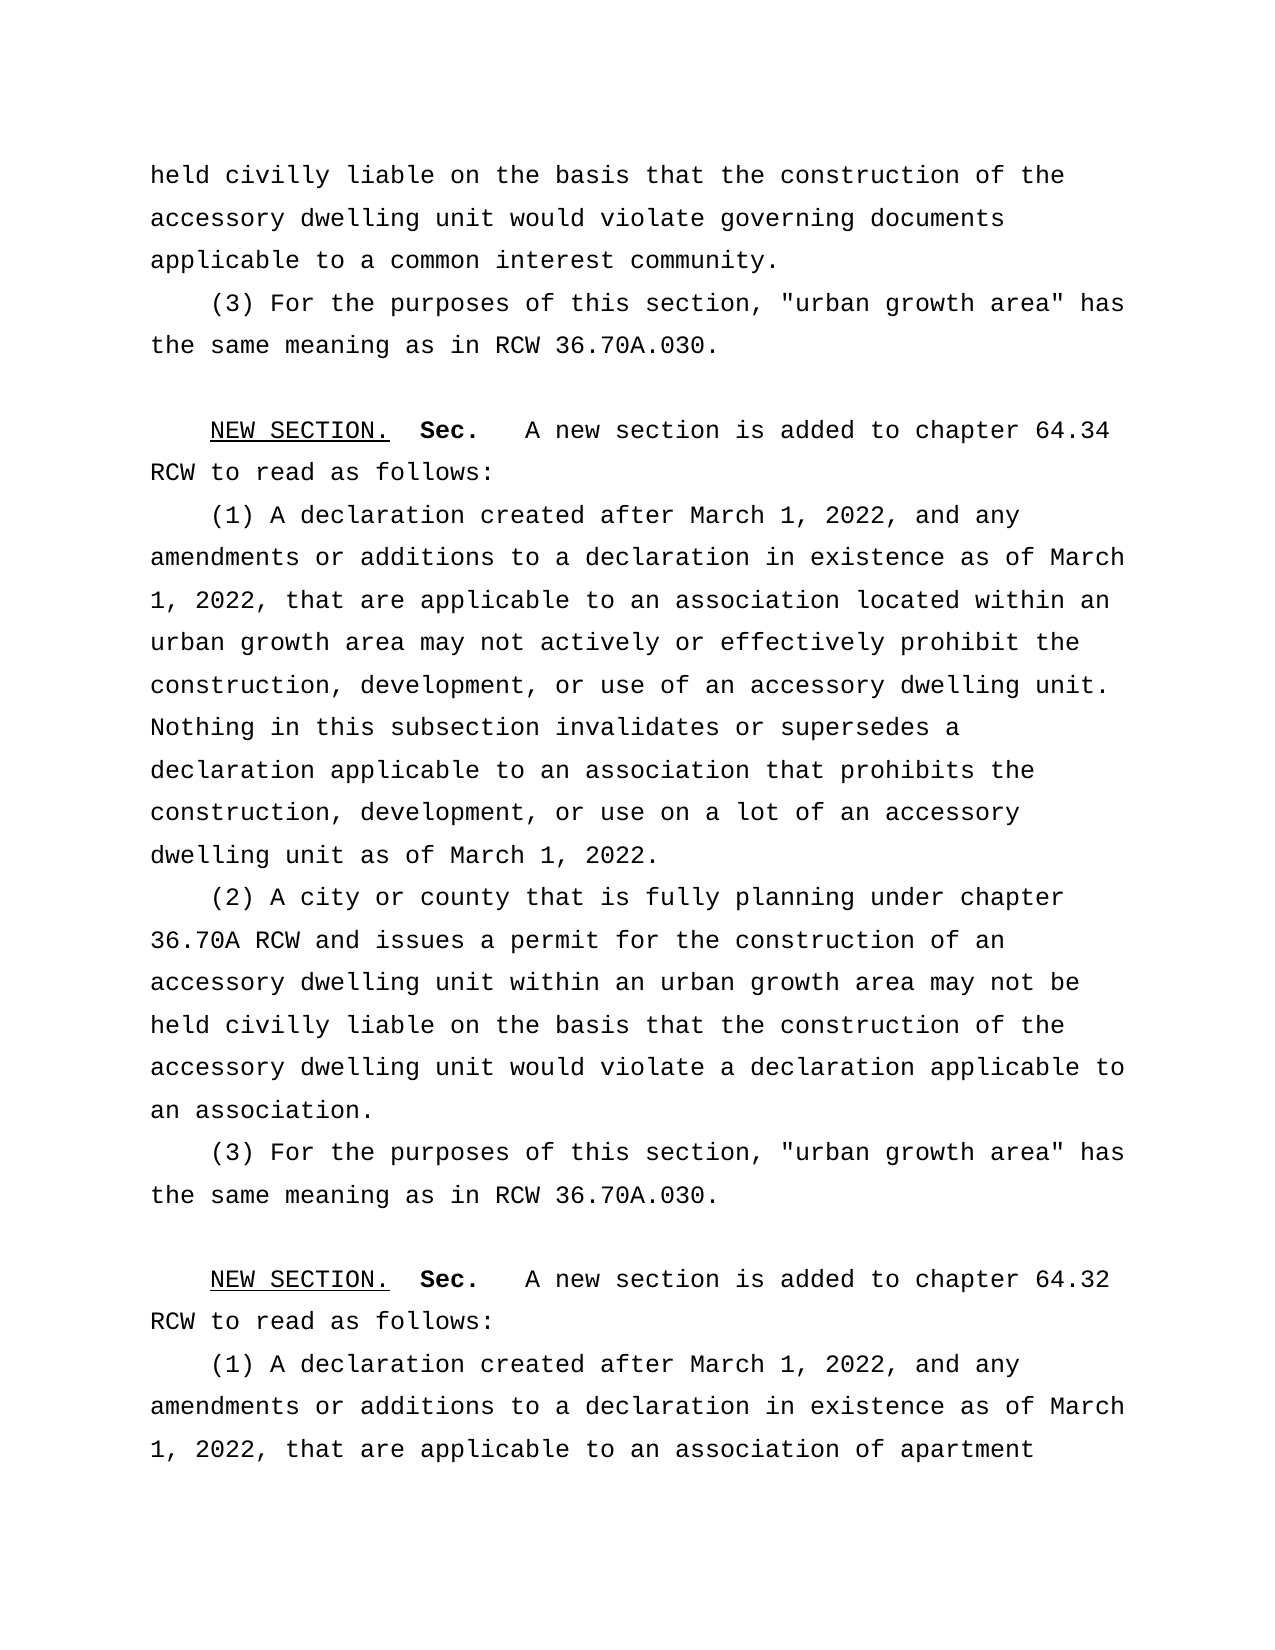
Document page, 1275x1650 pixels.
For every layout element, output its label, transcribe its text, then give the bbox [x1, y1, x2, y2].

text NEW SECTION. Sec. A new section is added to chapter 64.32 RCW to read as follows: [150, 1253, 1125, 1338]
text (1) A declaration created after March 1, 2022, and any amendments or additions to a declaration in existence as of March 1, 2022, that are applicable to an association located within an urban growth area may not actively or effectively prohibit the construction, development, or use of an accessory dwelling unit. Nothing in this subsection invalidates or supersedes a declaration applicable to an association that prohibits the construction, development, or use on a lot of an accessory dwelling unit as of March 1, 2022. [150, 489, 1125, 872]
text (3) For the purposes of this section, "urban growth area" has the same meaning as in RCW 36.70A.030. [150, 277, 1125, 362]
text (2) A city or county that is fully planning under chapter 36.70A RCW and issues a permit for the construction of an accessory dwelling unit within an urban growth area may not be held civilly liable on the basis that the construction of the accessory dwelling unit would violate a declaration applicable to an association. [150, 872, 1125, 1127]
text NEW SECTION. Sec. A new section is added to chapter 64.34 RCW to read as follows: [150, 404, 1125, 489]
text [150, 1338, 1125, 1466]
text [150, 150, 1125, 277]
text (3) For the purposes of this section, "urban growth area" has the same meaning as in RCW 36.70A.030. [150, 1127, 1125, 1212]
